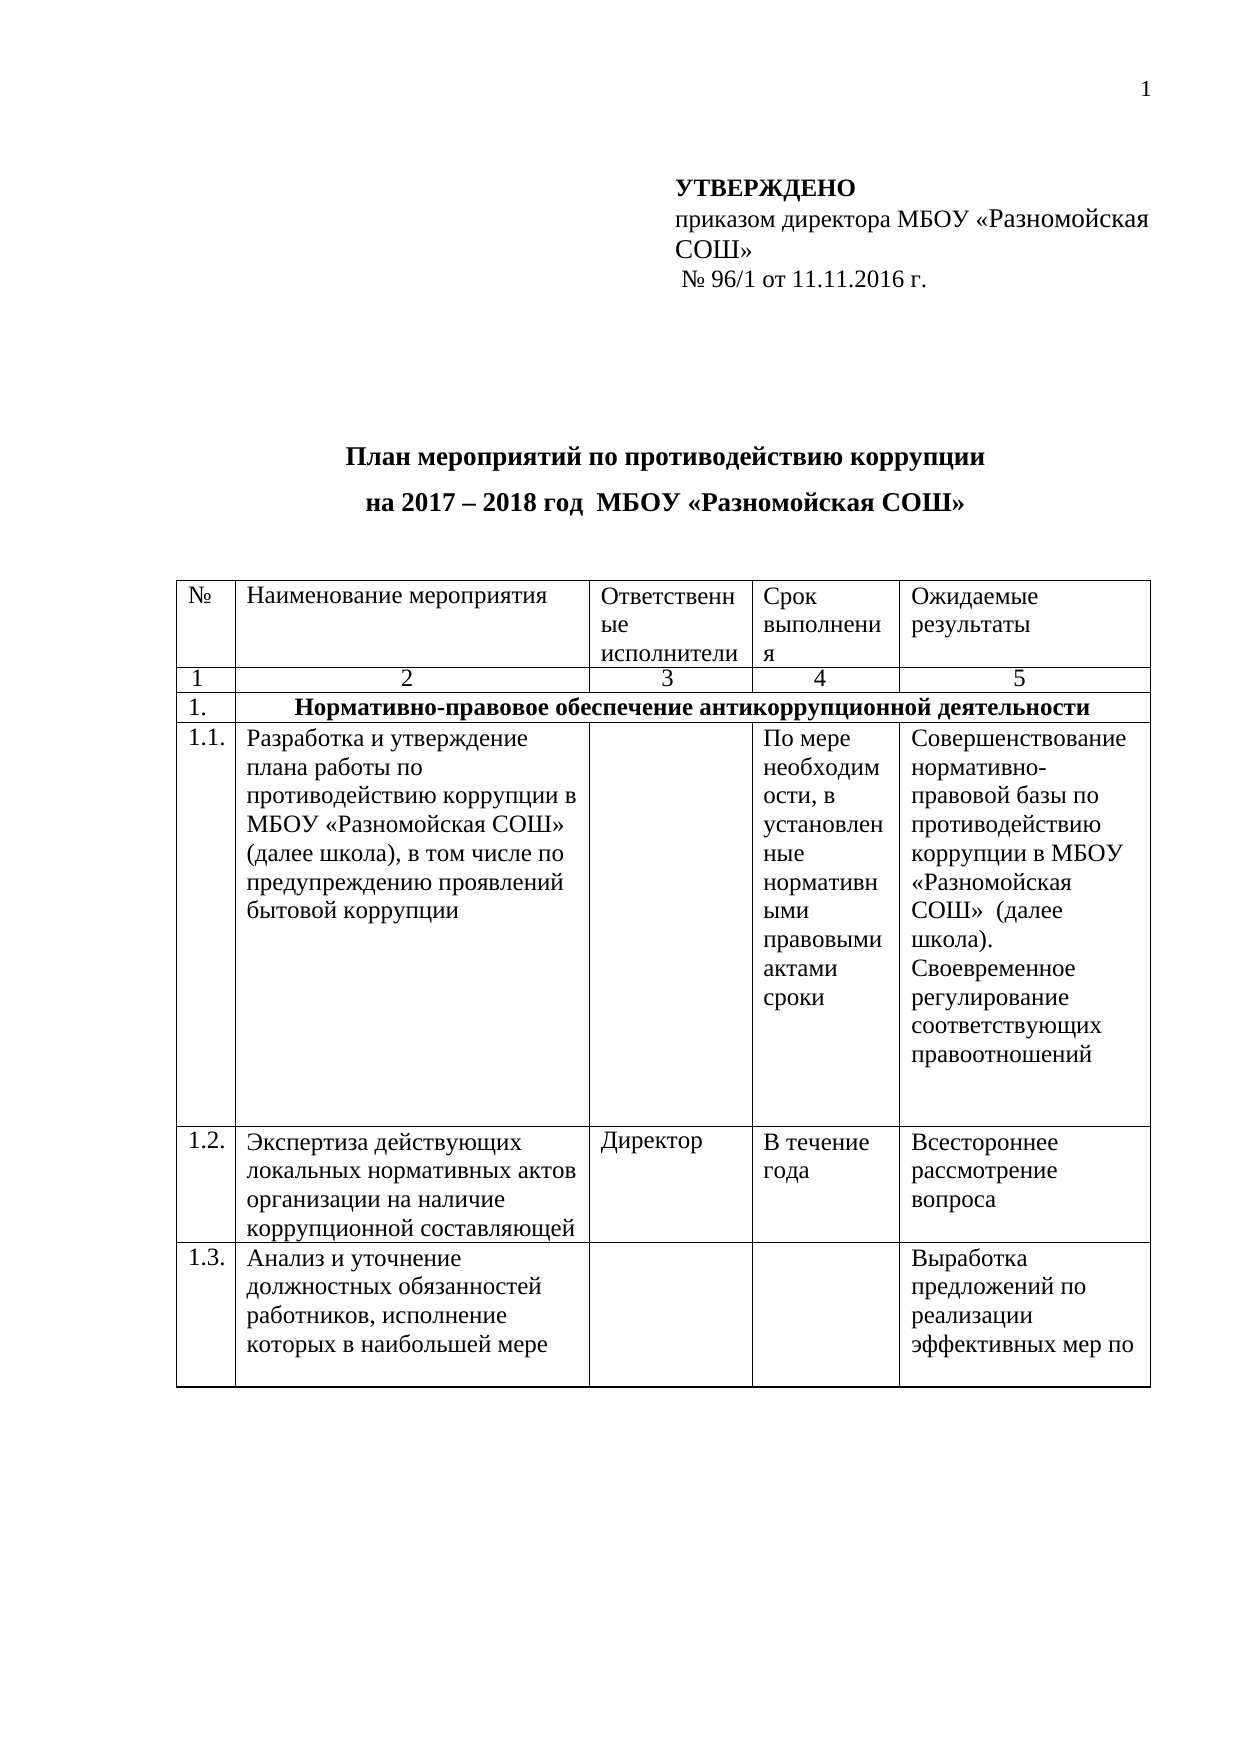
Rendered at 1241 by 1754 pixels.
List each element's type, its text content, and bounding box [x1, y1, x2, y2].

text УТВЕРЖДЕНО [675, 173, 1169, 202]
table_cell [590, 723, 752, 1126]
table_cell 4 [753, 668, 899, 692]
table_cell Совершенствование нормативно- правовой базы по противодействию коррупции в МБОУ «Разномойская СОШ» (далее школа). Своевременное регулирование соответствующих правоотношений [900, 723, 1150, 1126]
table_cell 2 [236, 668, 589, 692]
text № 96/1 от 11.11.2016 г. [675, 264, 1169, 293]
table_cell [753, 1243, 899, 1386]
table_cell 1.2. [177, 1127, 235, 1242]
table_cell В течение года [753, 1127, 899, 1242]
table_cell [590, 1243, 752, 1386]
subtitle на 2017 – 2018 год МБОУ «Разномойская СОШ» [211, 486, 1120, 517]
subtitle План мероприятий по противодействию коррупции [211, 440, 1120, 471]
table_cell 1.3. [177, 1243, 235, 1386]
text приказом директора МБОУ «Разномойская СОШ» [675, 202, 1169, 264]
table_cell Выработка предложений по реализации эффективных мер по [900, 1243, 1150, 1386]
table_cell 3 [590, 668, 752, 692]
table_cell Директор [590, 1127, 752, 1242]
table_cell По мере необходим ости, в установлен ные нормативн ыми правовыми актами сроки [753, 723, 899, 1126]
table_header Ответственн ые исполнители [590, 581, 752, 667]
table_cell 5 [900, 668, 1150, 692]
table_header Срок выполнени я [753, 581, 899, 667]
table_cell 1.1. [177, 723, 235, 1126]
table_cell Разработка и утверждение плана работы по противодействию коррупции в МБОУ «Разномойская СОШ» (далее школа), в том числе по предупреждению проявлений бытовой коррупции [236, 723, 589, 1126]
table_cell Экспертиза действующих локальных нормативных актов организации на наличие коррупционной составляющей [236, 1127, 589, 1242]
table_header Ожидаемые результаты [900, 581, 1150, 667]
table_cell Нормативно-правовое обеспечение антикоррупционной деятельности [236, 693, 1150, 722]
table_cell Анализ и уточнение должностных обязанностей работников, исполнение которых в наибольшей мере [236, 1243, 589, 1386]
table_cell 1. [177, 693, 235, 722]
table_header Наименование мероприятия [236, 581, 589, 667]
table_cell 1 [177, 668, 235, 692]
table_header № [177, 581, 235, 667]
table_cell Всестороннее рассмотрение вопроса [900, 1127, 1150, 1242]
